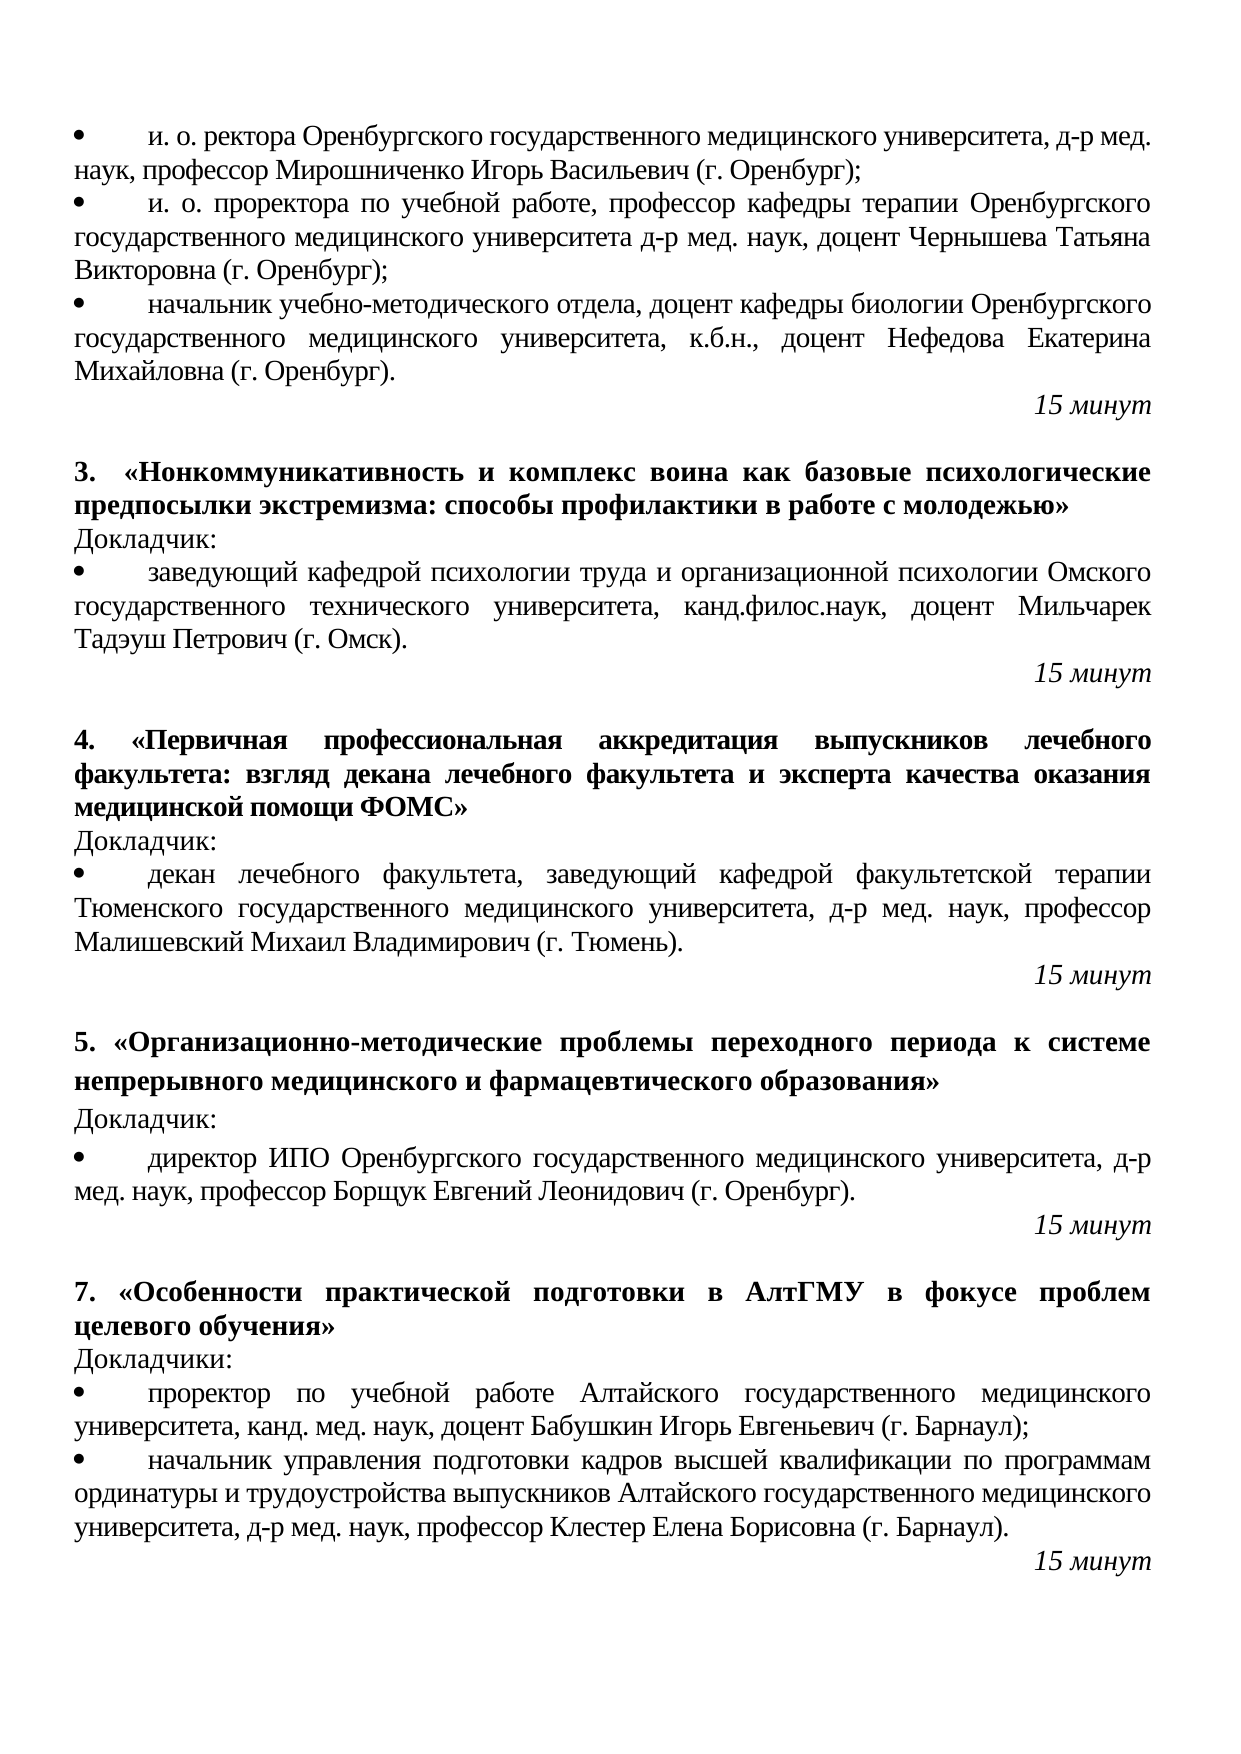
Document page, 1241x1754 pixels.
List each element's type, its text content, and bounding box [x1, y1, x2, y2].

text Докладчик: [74, 521, 1152, 554]
text 15 минут [74, 387, 1152, 420]
list проректор по учебной работе Алтайского государственного медицинского университета, канд. мед. наук, доцент Бабушкин Игорь Евгеньевич (г. Барнаул); [74, 1375, 1152, 1442]
text 3. «Нонкоммуникативность и комплекс воина как базовые психологические предпосылки экстремизма: способы профилактики в работе с молодежью» [74, 454, 1152, 521]
list заведующий кафедрой психологии труда и организационной психологии Омского государственного технического университета, канд.филос.наук, доцент Мильчарек Тадэуш Петрович (г. Омск). [74, 554, 1152, 655]
list и. о. ректора Оренбургского государственного медицинского университета, д-р мед. наук, профессор Мирошниченко Игорь Васильевич (г. Оренбург); [74, 118, 1152, 185]
text 15 минут [74, 1207, 1152, 1241]
list декан лечебного факультета, заведующий кафедрой факультетской терапии Тюменского государственного медицинского университета, д-р мед. наук, профессор Малишевский Михаил Владимирович (г. Тюмень). [74, 856, 1152, 957]
text 4. «Первичная профессиональная аккредитация выпускников лечебного факультета: взгляд декана лечебного факультета и эксперта качества оказания медицинской помощи ФОМС» [74, 722, 1152, 823]
text Докладчики: [74, 1341, 1152, 1375]
list и. о. проректора по учебной работе, профессор кафедры терапии Оренбургского государственного медицинского университета д-р мед. наук, доцент Чернышева Татьяна Викторовна (г. Оренбург); [74, 185, 1152, 286]
text 7. «Особенности практической подготовки в АлтГМУ в фокусе проблем целевого обучения» [74, 1274, 1152, 1341]
text 15 минут [74, 655, 1152, 689]
text 15 минут [74, 1543, 1152, 1576]
list директор ИПО Оренбургского государственного медицинского университета, д-р мед. наук, профессор Борщук Евгений Леонидович (г. Оренбург). [74, 1140, 1152, 1207]
text Докладчик: [74, 1101, 1152, 1135]
list начальник учебно-методического отдела, доцент кафедры биологии Оренбургского государственного медицинского университета, к.б.н., доцент Нефедова Екатерина Михайловна (г. Оренбург). [74, 286, 1152, 387]
text 15 минут [74, 957, 1152, 991]
text 5. «Организационно-методические проблемы переходного периода к системе непрерывного медицинского и фармацевтического образования» [74, 1024, 1152, 1096]
list начальник управления подготовки кадров высшей квалификации по программам ординатуры и трудоустройства выпускников Алтайского государственного медицинского университета, д-р мед. наук, профессор Клестер Елена Борисовна (г. Барнаул). [74, 1442, 1152, 1543]
text Докладчик: [74, 823, 1152, 856]
